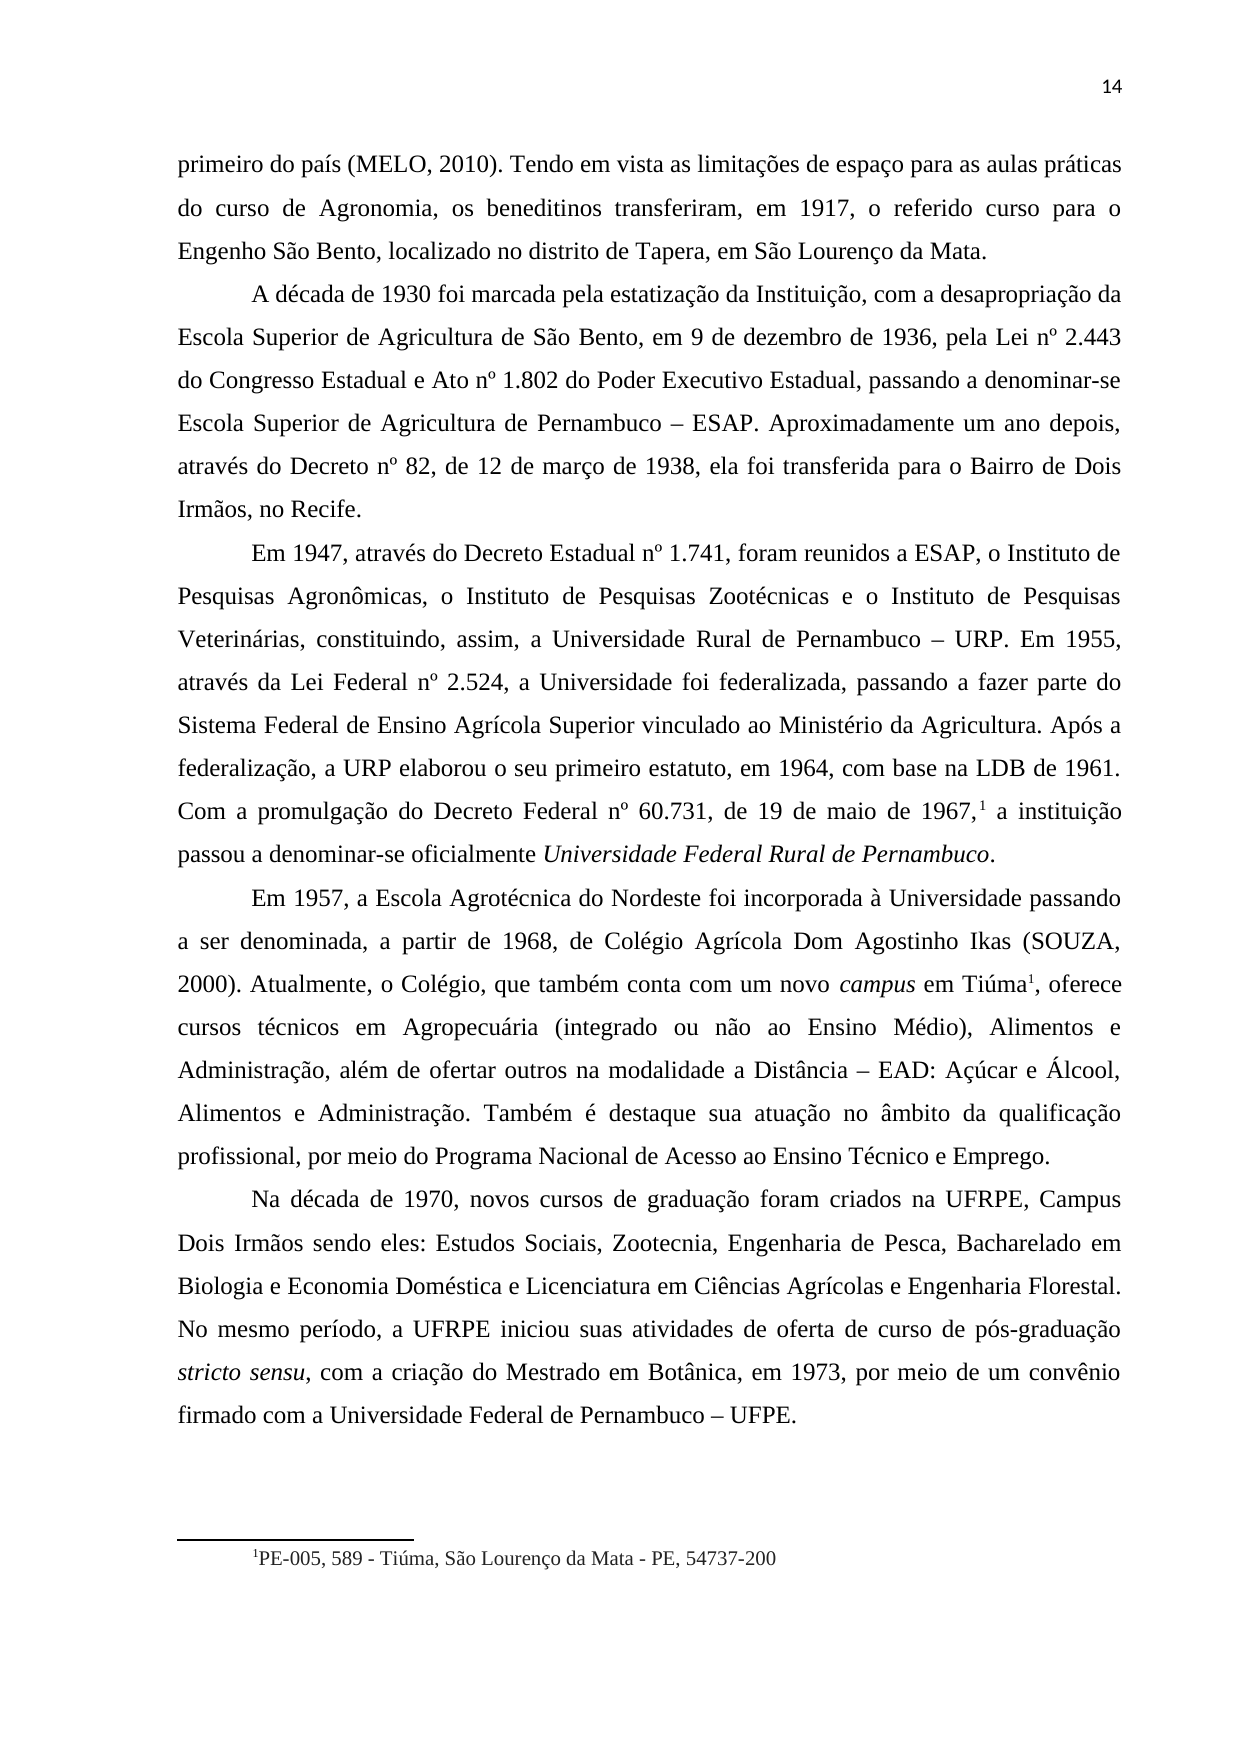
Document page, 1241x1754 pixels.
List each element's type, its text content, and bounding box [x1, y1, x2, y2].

text A década de 1930 foi marcada pela estatização da Instituição, com a desapropriação da Escola Superior de Agricultura de São Bento, em 9 de dezembro de 1936, pela Lei nº 2.443 do Congresso Estadual e Ato nº 1.802 do Poder Executivo Estadual, passando a denominar-se Escola Superior de Agricultura de Pernambuco – ESAP. Aproximadamente um ano depois, através do Decreto nº 82, de 12 de março de 1938, ela foi transferida para o Bairro de Dois Irmãos, no Recife. [177, 279, 1122, 523]
text Na década de 1970, novos cursos de graduação foram criados na UFRPE, Campus Dois Irmãos sendo eles: Estudos Sociais, Zootecnia, Engenharia de Pesca, Bacharelado em Biologia e Economia Doméstica e Licenciatura em Ciências Agrícolas e Engenharia Florestal. No mesmo período, a UFRPE iniciou suas atividades de oferta de curso de pós-graduação stricto sensu, com a criação do Mestrado em Botânica, em 1973, por meio de um convênio firmado com a Universidade Federal de Pernambuco – UFPE. [177, 1184, 1122, 1429]
text Em 1947, através do Decreto Estadual nº 1.741, foram reunidos a ESAP, o Instituto de Pesquisas Agronômicas, o Instituto de Pesquisas Zootécnicas e o Instituto de Pesquisas Veterinárias, constituindo, assim, a Universidade Rural de Pernambuco – URP. Em 1955, através da Lei Federal nº 2.524, a Universidade foi federalizada, passando a fazer parte do Sistema Federal de Ensino Agrícola Superior vinculado ao Ministério da Agricultura. Após a federalização, a URP elaborou o seu primeiro estatuto, em 1964, com base na LDB de 1961. Com a promulgação do Decreto Federal nº 60.731, de 19 de maio de 1967, a instituição passou a denominar-se oficialmente Universidade Federal Rural de Pernambuco. [177, 538, 1122, 868]
text Em 1957, a Escola Agrotécnica do Nordeste foi incorporada à Universidade passando a ser denominada, a partir de 1968, de Colégio Agrícola Dom Agostinho Ikas (SOUZA, 2000). Atualmente, o Colégio, que também conta com um novo campus em Tiúma1, oferece cursos técnicos em Agropecuária (integrado ou não ao Ensino Médio), Alimentos e Administração, além de ofertar outros na modalidade a Distância – EAD: Açúcar e Álcool, Alimentos e Administração. Também é destaque sua atuação no âmbito da qualificação profissional, por meio do Programa Nacional de Acesso ao Ensino Técnico e Emprego. [177, 883, 1122, 1170]
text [177, 149, 1122, 264]
